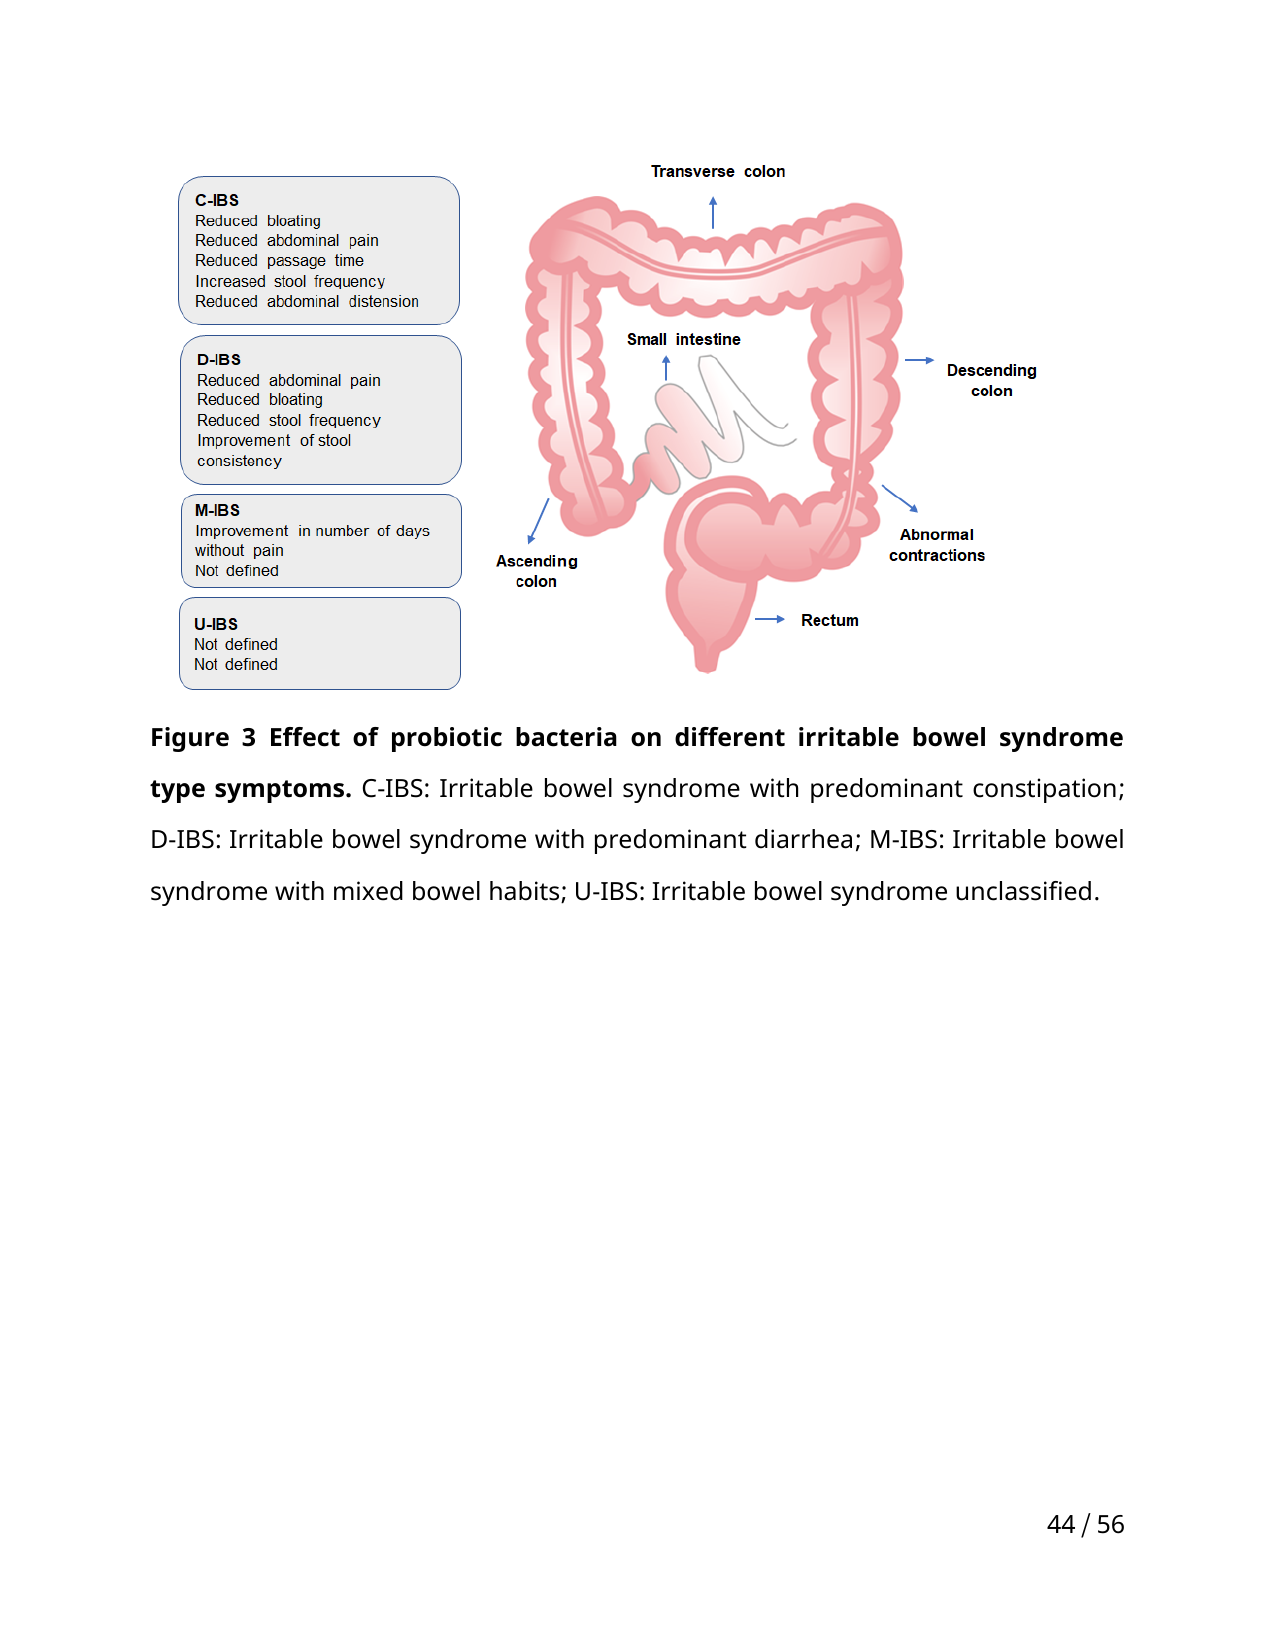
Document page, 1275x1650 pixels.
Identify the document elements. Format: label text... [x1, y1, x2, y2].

picture [150, 150, 1050, 706]
text Figure 3 Effect of probiotic bacteria on different irritable bowel syndrome type symptoms. C-IBS: Irritable bowel syndrome with predominant constipation; D-IBS: Irritable bowel syndrome with predominant diarrhea; M-IBS: Irritable bowel syndrome with mixed bowel habits; U-IBS: Irritable bowel syndrome unclassified. [150, 720, 1125, 907]
